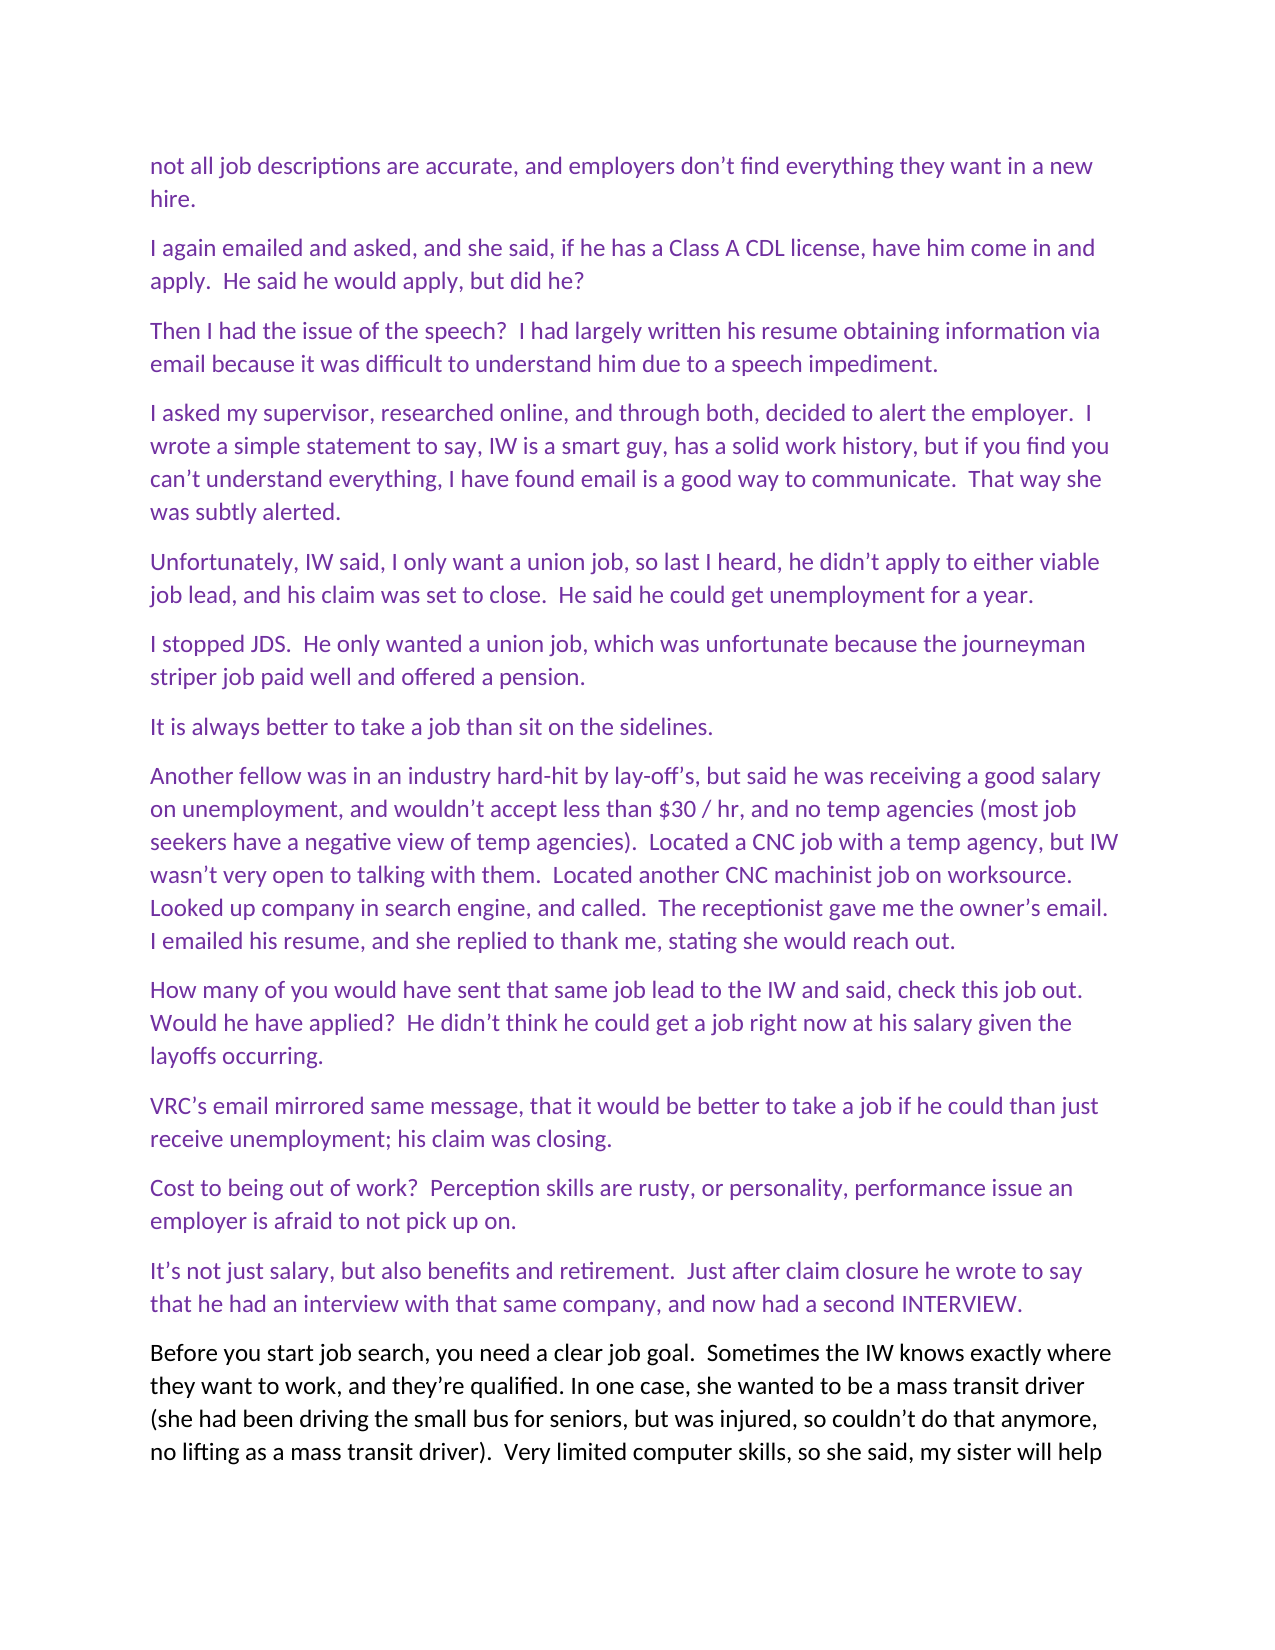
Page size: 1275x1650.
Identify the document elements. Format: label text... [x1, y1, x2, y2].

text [150, 1337, 1125, 1467]
text It is always better to take a job than sit on the sidelines. [150, 711, 1125, 741]
text Then I had the issue of the speech? I had largely written his resume obtaining information via email because it was difficult to understand him due to a speech impediment. [150, 315, 1125, 378]
text Another fellow was in an industry hard-hit by lay-off’s, but said he was receiving a good salary on unemployment, and wouldn’t accept less than $30 / hr, and no temp agencies (most job seekers have a negative view of temp agencies). Located a CNC job with a temp agency, but IW wasn’t very open to talking with them. Located another CNC machinist job on worksource. Looked up company in search engine, and called. The receptionist gave me the owner’s email. I emailed his resume, and she replied to thank me, stating she would reach out. [150, 760, 1125, 956]
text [150, 150, 1125, 213]
text It’s not just salary, but also benefits and retirement. Just after claim closure he wrote to say that he had an interview with that same company, and now had a second interview. [150, 1255, 1125, 1318]
text How many of you would have sent that same job lead to the IW and said, check this job out. Would he have applied? He didn’t think he could get a job right now at his salary given the layoffs occurring. [150, 974, 1125, 1071]
text I stopped JDS. He only wanted a union job, which was unfortunate because the journeyman striper job paid well and offered a pension. [150, 628, 1125, 692]
text Cost to being out of work? Perception skills are rusty, or personality, performance issue an employer is afraid to not pick up on. [150, 1172, 1125, 1236]
text VRC’s email mirrored same message, that it would be better to take a job if he could than just receive unemployment; his claim was closing. [150, 1090, 1125, 1153]
text I again emailed and asked, and she said, if he has a Class A CDL license, have him come in and apply. He said he would apply, but did he? [150, 232, 1125, 296]
text I asked my supervisor, researched online, and through both, decided to alert the employer. I wrote a simple statement to say, IW is a smart guy, has a solid work history, but if you find you can’t understand everything, I have found email is a good way to communicate. That way she was subtly alerted. [150, 397, 1125, 527]
text Unfortunately, IW said, I only want a union job, so last I heard, he didn’t apply to either viable job lead, and his claim was set to close. He said he could get unemployment for a year. [150, 546, 1125, 609]
